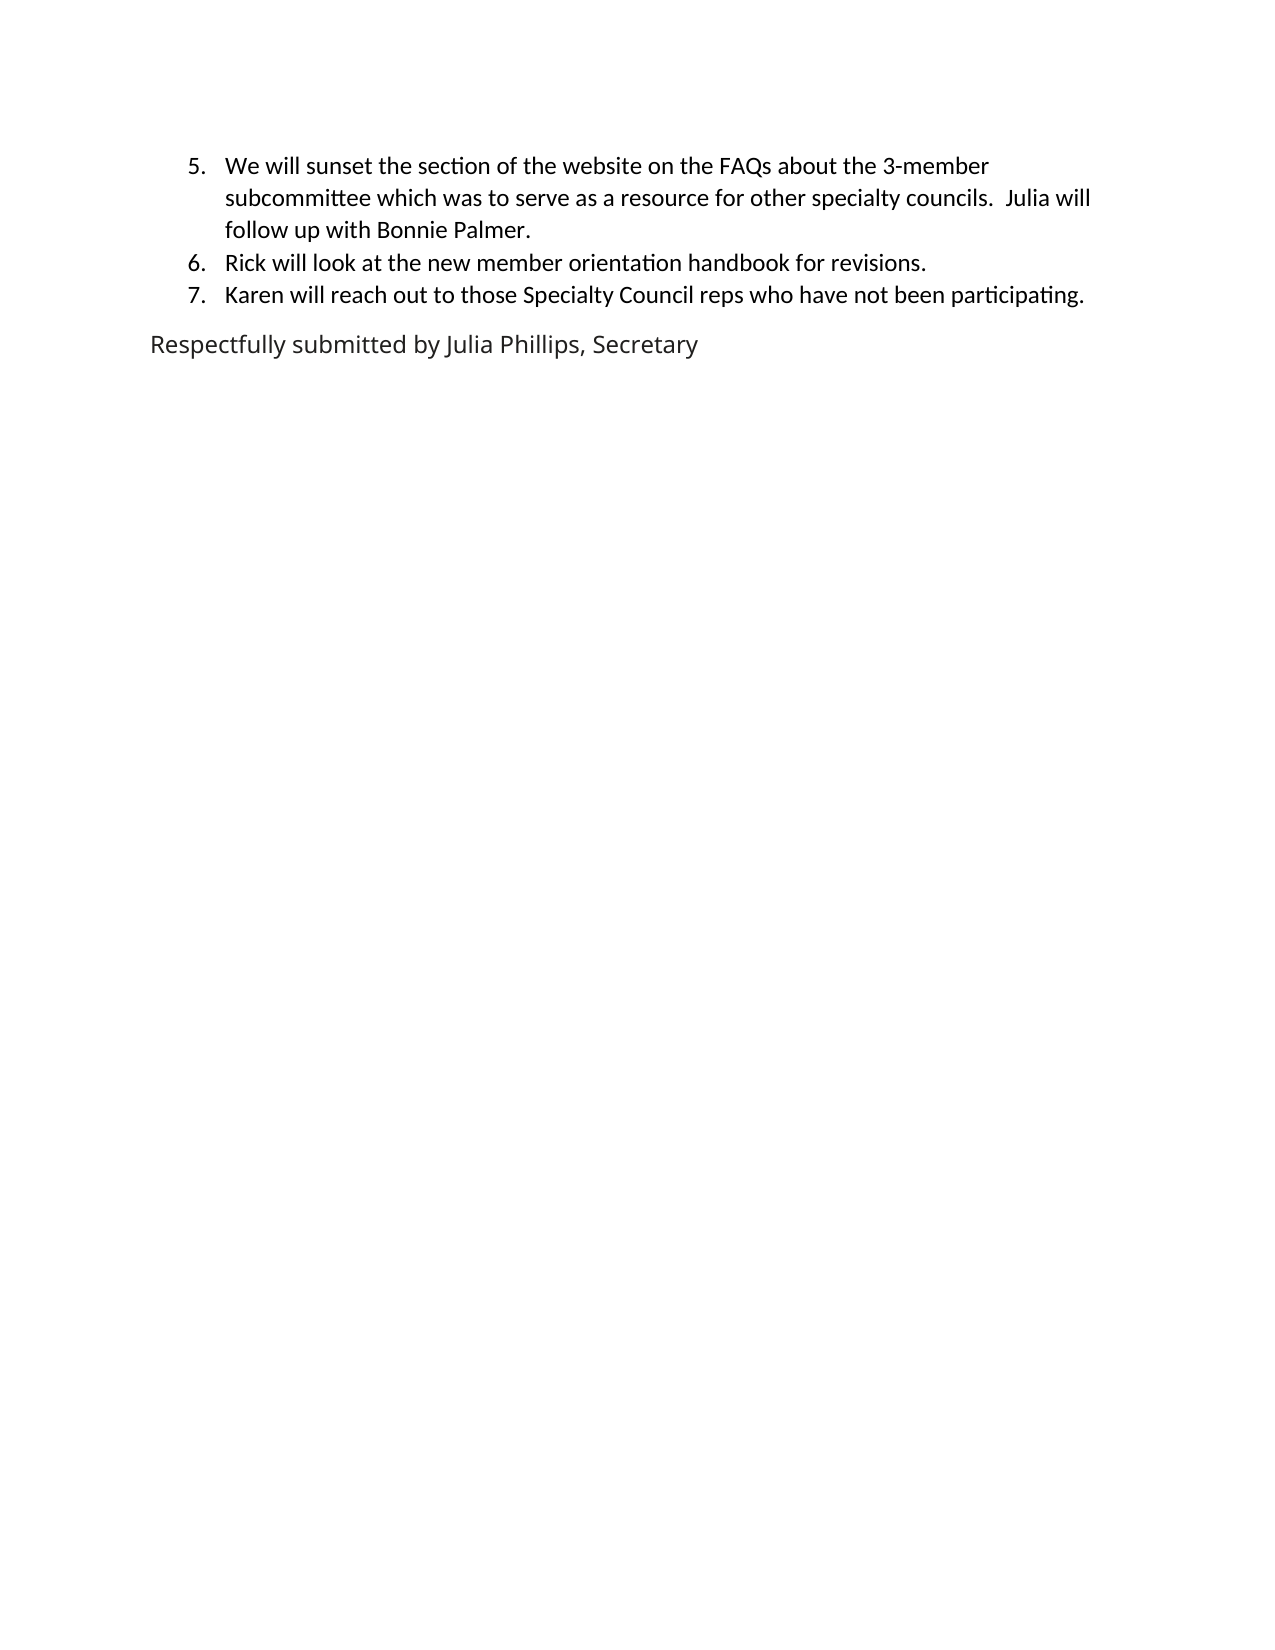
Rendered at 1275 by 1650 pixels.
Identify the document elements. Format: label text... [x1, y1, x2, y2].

list Karen will reach out to those Specialty Council reps who have not been participating. [187, 279, 1125, 310]
list Rick will look at the new member orientation handbook for revisions. [187, 247, 1125, 277]
list We will sunset the section of the website on the FAQs about the 3-member subcommittee which was to serve as a resource for other specialty councils. Julia will follow up with Bonnie Palmer. [187, 150, 1125, 245]
text Respectfully submitted by Julia Phillips, Secretary [150, 328, 1125, 361]
